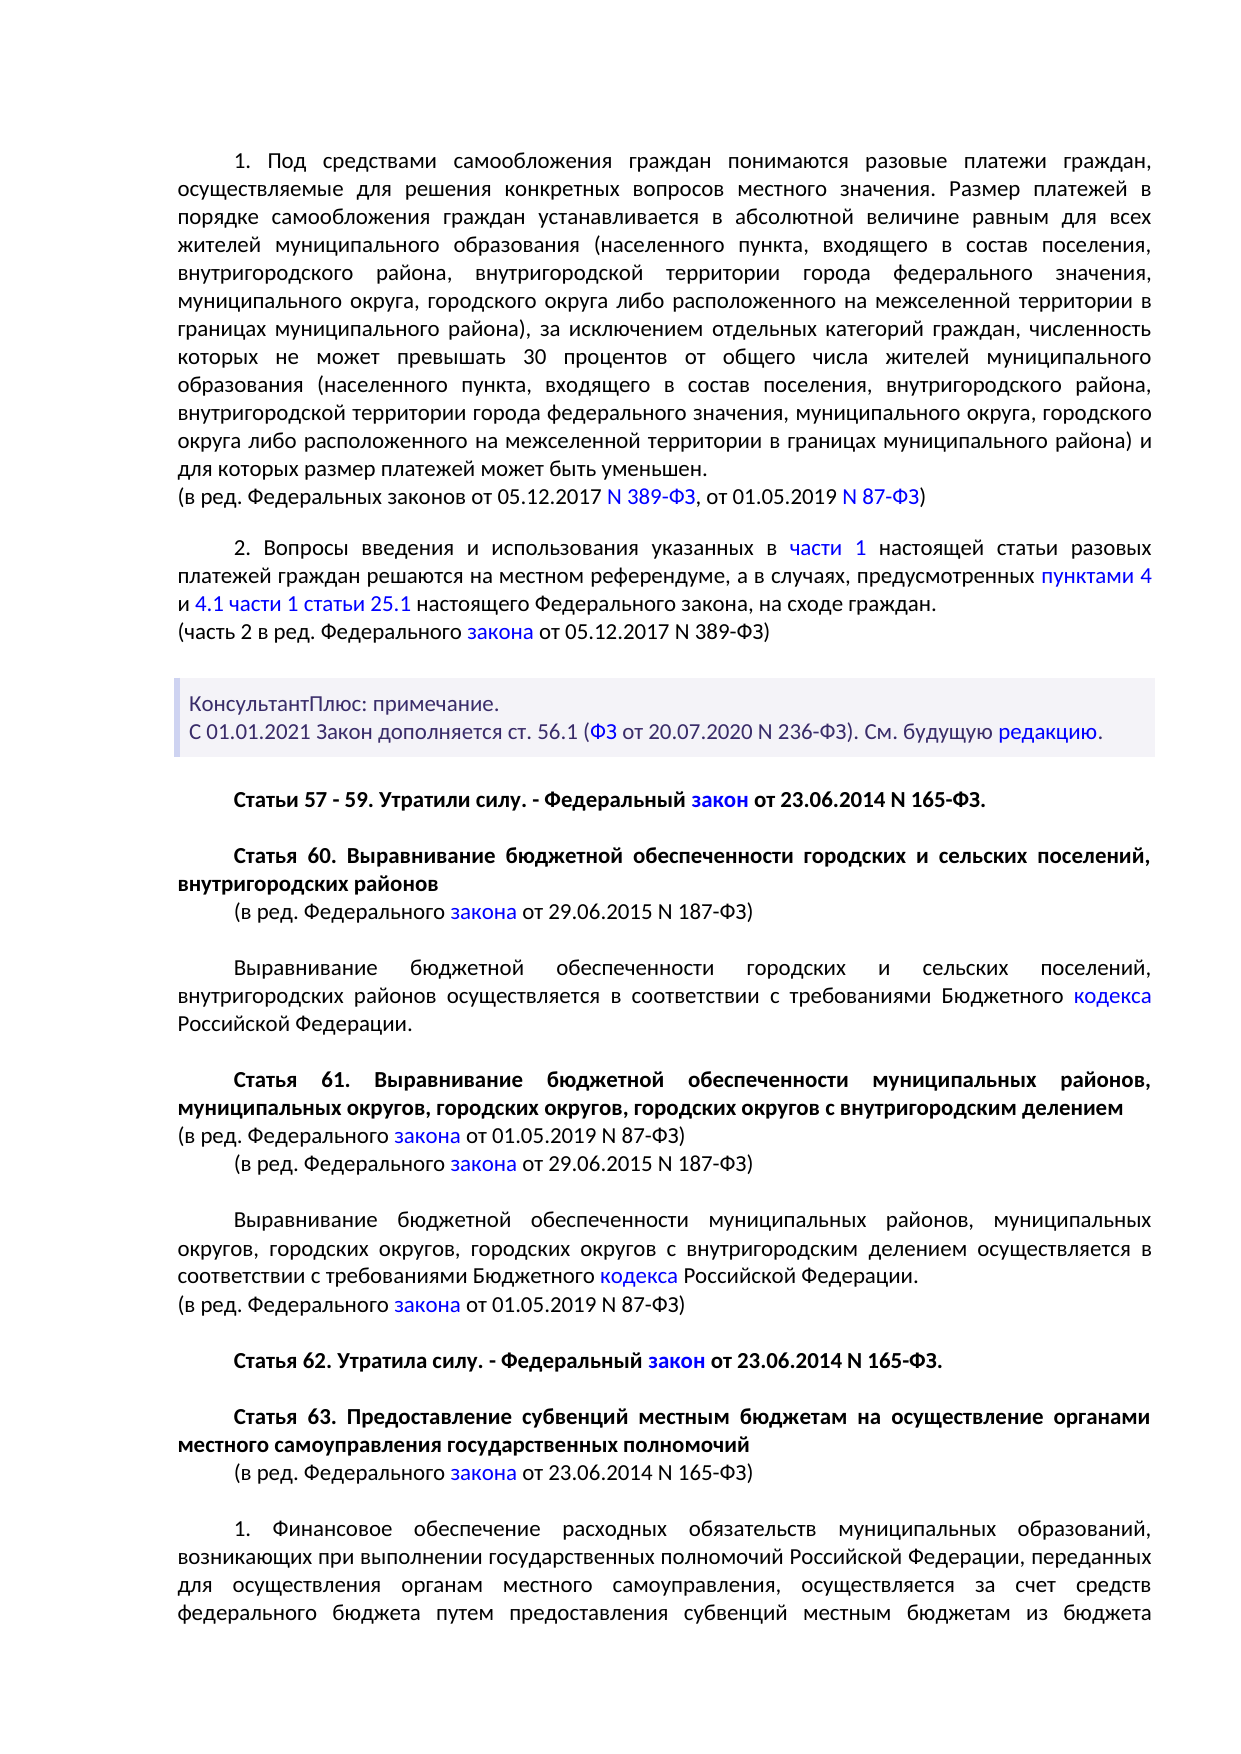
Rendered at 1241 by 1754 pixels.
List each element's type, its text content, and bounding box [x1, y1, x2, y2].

title Статья 62. Утратила силу. - Федеральный закон от 23.06.2014 N 165-ФЗ. [177, 1346, 1152, 1374]
text (в ред. Федеральных законов от 05.12.2017 N 389-ФЗ, от 01.05.2019 N 87-ФЗ) [177, 482, 1152, 510]
table_header КонсультантПлюс: примечание. С 01.01.2021 Закон дополняется ст. 56.1 (ФЗ от 20.07.2020 N 236-ФЗ). См. будущую редакцию. [180, 678, 1149, 757]
text (в ред. Федерального закона от 29.06.2015 N 187-ФЗ) [177, 897, 1152, 925]
text (в ред. Федерального закона от 01.05.2019 N 87-ФЗ) [177, 1290, 1152, 1318]
title Статья 60. Выравнивание бюджетной обеспеченности городских и сельских поселений, внутригородских районов [177, 841, 1152, 897]
text (часть 2 в ред. Федерального закона от 05.12.2017 N 389-ФЗ) [177, 617, 1152, 645]
text Выравнивание бюджетной обеспеченности городских и сельских поселений, внутригородских районов осуществляется в соответствии с требованиями Бюджетного кодекса Российской Федерации. [177, 953, 1152, 1037]
text 2. Вопросы введения и использования указанных в части 1 настоящей статьи разовых платежей граждан решаются на местном референдуме, а в случаях, предусмотренных пунктами 4 и 4.1 части 1 статьи 25.1 настоящего Федерального закона, на сходе граждан. [177, 533, 1152, 617]
text (в ред. Федерального закона от 01.05.2019 N 87-ФЗ) [177, 1122, 1152, 1149]
text (в ред. Федерального закона от 29.06.2015 N 187-ФЗ) [177, 1149, 1152, 1178]
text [177, 1514, 1152, 1626]
text 1. Под средствами самообложения граждан понимаются разовые платежи граждан, осуществляемые для решения конкретных вопросов местного значения. Размер платежей в порядке самообложения граждан устанавливается в абсолютной величине равным для всех жителей муниципального образования (населенного пункта, входящего в состав поселения, внутригородского района, внутригородской территории города федерального значения, муниципального округа, городского округа либо расположенного на межселенной территории в границах муниципального района), за исключением отдельных категорий граждан, численность которых не может превышать 30 процентов от общего числа жителей муниципального образования (населенного пункта, входящего в состав поселения, внутригородского района, внутригородской территории города федерального значения, муниципального округа, городского округа либо расположенного на межселенной территории в границах муниципального района) и для которых размер платежей может быть уменьшен. [177, 146, 1152, 482]
title Статья 63. Предоставление субвенций местным бюджетам на осуществление органами местного самоуправления государственных полномочий [177, 1402, 1152, 1458]
text (в ред. Федерального закона от 23.06.2014 N 165-ФЗ) [177, 1458, 1152, 1486]
text Выравнивание бюджетной обеспеченности муниципальных районов, муниципальных округов, городских округов, городских округов с внутригородским делением осуществляется в соответствии с требованиями Бюджетного кодекса Российской Федерации. [177, 1206, 1152, 1290]
title Статья 61. Выравнивание бюджетной обеспеченности муниципальных районов, муниципальных округов, городских округов, городских округов с внутригородским делением [177, 1066, 1152, 1122]
title Статьи 57 - 59. Утратили силу. - Федеральный закон от 23.06.2014 N 165-ФЗ. [177, 785, 1152, 813]
